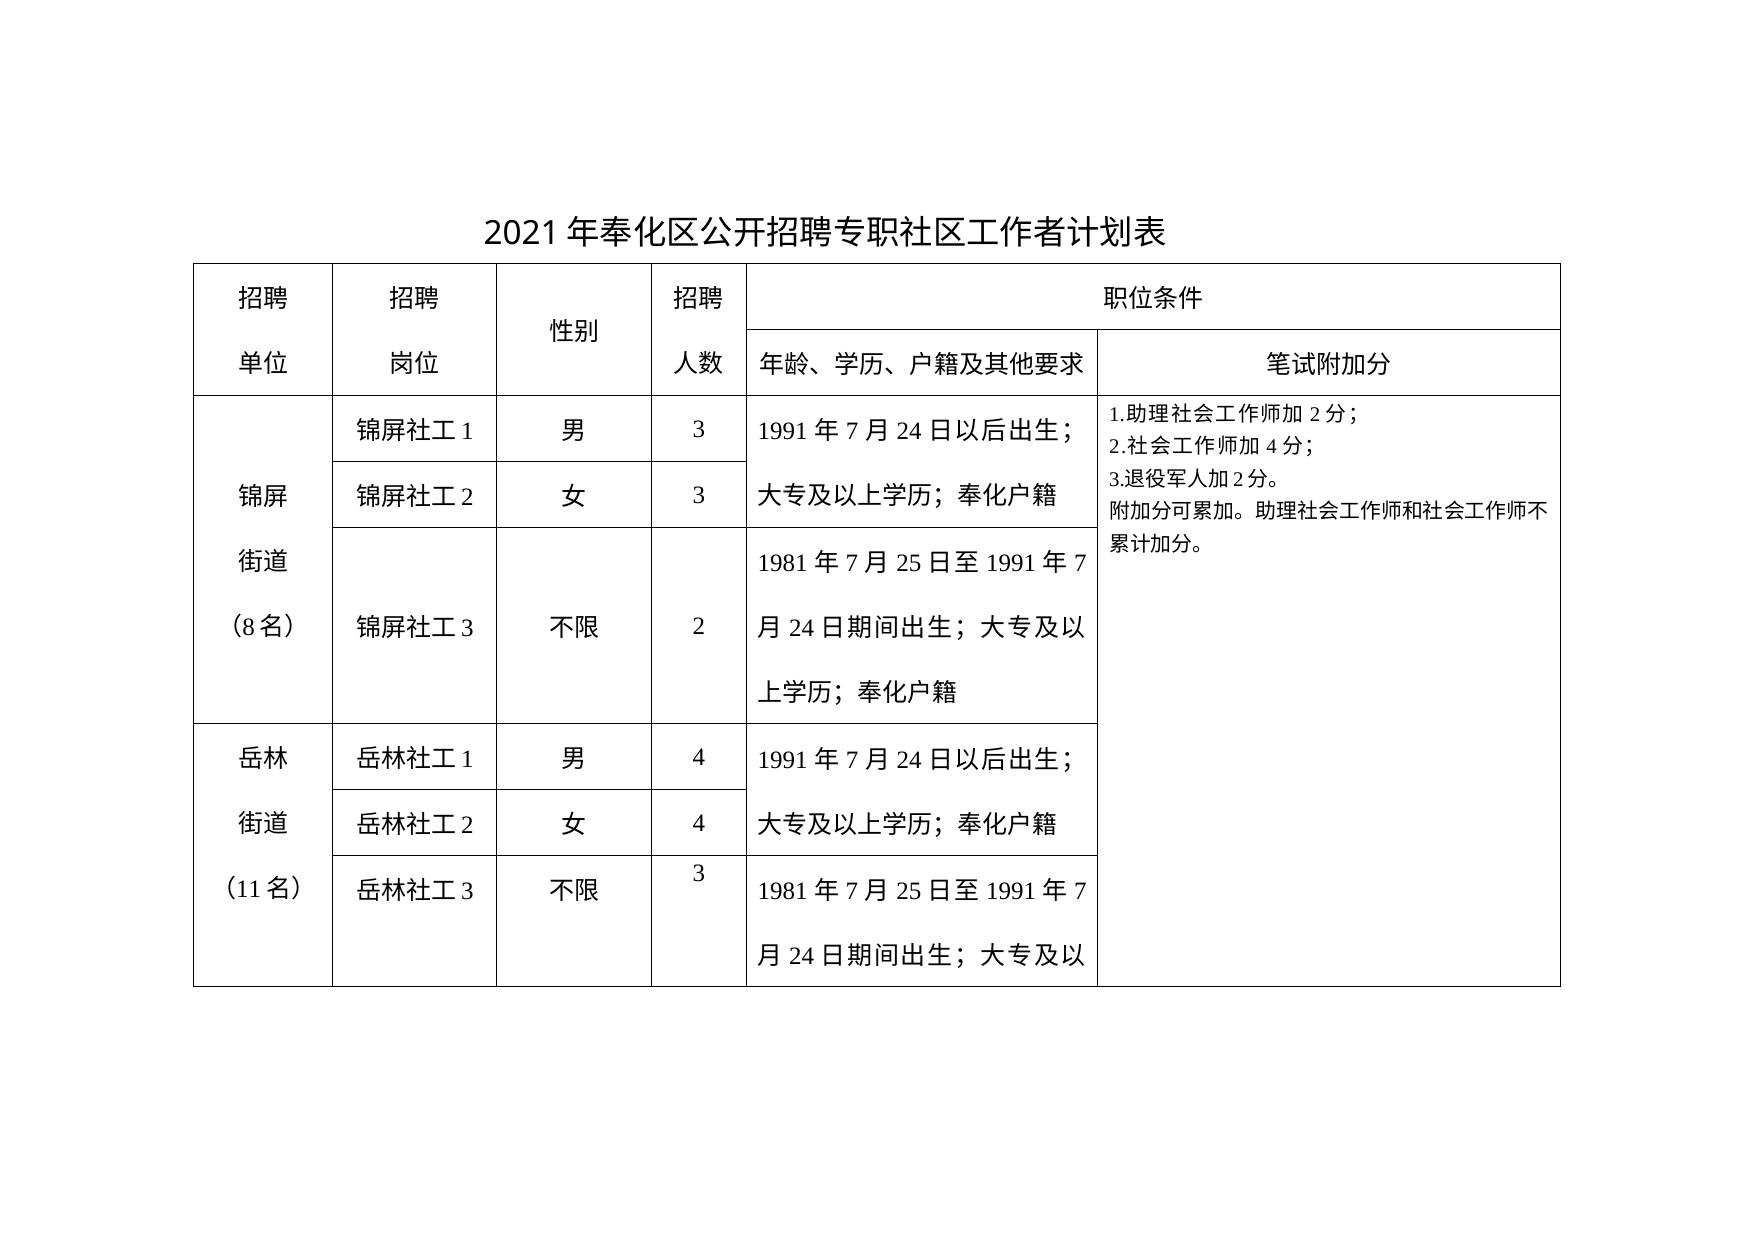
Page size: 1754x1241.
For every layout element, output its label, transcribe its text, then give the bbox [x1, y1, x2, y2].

table_header 招聘 岗位 [333, 264, 496, 395]
table_cell 1981年7月25日至1991年7月24日期间出生；大专及以上学历；奉化户籍 [747, 528, 1097, 723]
table_cell 不限 [497, 856, 651, 986]
table_cell 3 [652, 462, 746, 527]
table_header 招聘 单位 [194, 264, 332, 395]
table_cell 男 [497, 396, 651, 461]
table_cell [747, 856, 1097, 986]
table_header 招聘 人数 [652, 264, 746, 395]
table_cell 女 [497, 790, 651, 855]
table_cell 笔试附加分 [1098, 330, 1560, 395]
table_cell 锦屏 街道 （8名） [194, 396, 332, 723]
table_cell 男 [497, 724, 651, 789]
table_header 性别 [497, 264, 651, 395]
table_cell 3 [652, 856, 746, 986]
table_cell 岳林 街道 （11名） [194, 724, 332, 986]
table_cell 2 [652, 528, 746, 723]
table_cell 岳林社工2 [333, 790, 496, 855]
table_cell 1991年7月24日以后出生；大专及以上学历；奉化户籍 [747, 396, 1097, 527]
table_header 职位条件 [747, 264, 1560, 329]
table_cell 锦屏社工3 [333, 528, 496, 723]
table_cell 女 [497, 462, 651, 527]
table_cell 1991年7月24日以后出生；大专及以上学历；奉化户籍 [747, 724, 1097, 855]
table_cell 3 [652, 396, 746, 461]
table_cell 4 [652, 724, 746, 789]
table_cell 锦屏社工2 [333, 462, 496, 527]
table_cell 4 [652, 790, 746, 855]
table_cell 年龄、学历、户籍及其他要求 [747, 330, 1097, 395]
table_cell 岳林社工3 [333, 856, 496, 986]
table_cell 锦屏社工1 [333, 396, 496, 461]
table_cell 1.助理社会工作师加2分； 2.社会工作师加4分； 3.退役军人加2分。 附加分可累加。助理社会工作师和社会工作师不累计加分。 [1098, 396, 1560, 986]
table_cell 岳林社工1 [333, 724, 496, 789]
table_cell 不限 [497, 528, 651, 723]
text 2021年奉化区公开招聘专职社区工作者计划表 [150, 198, 1604, 263]
